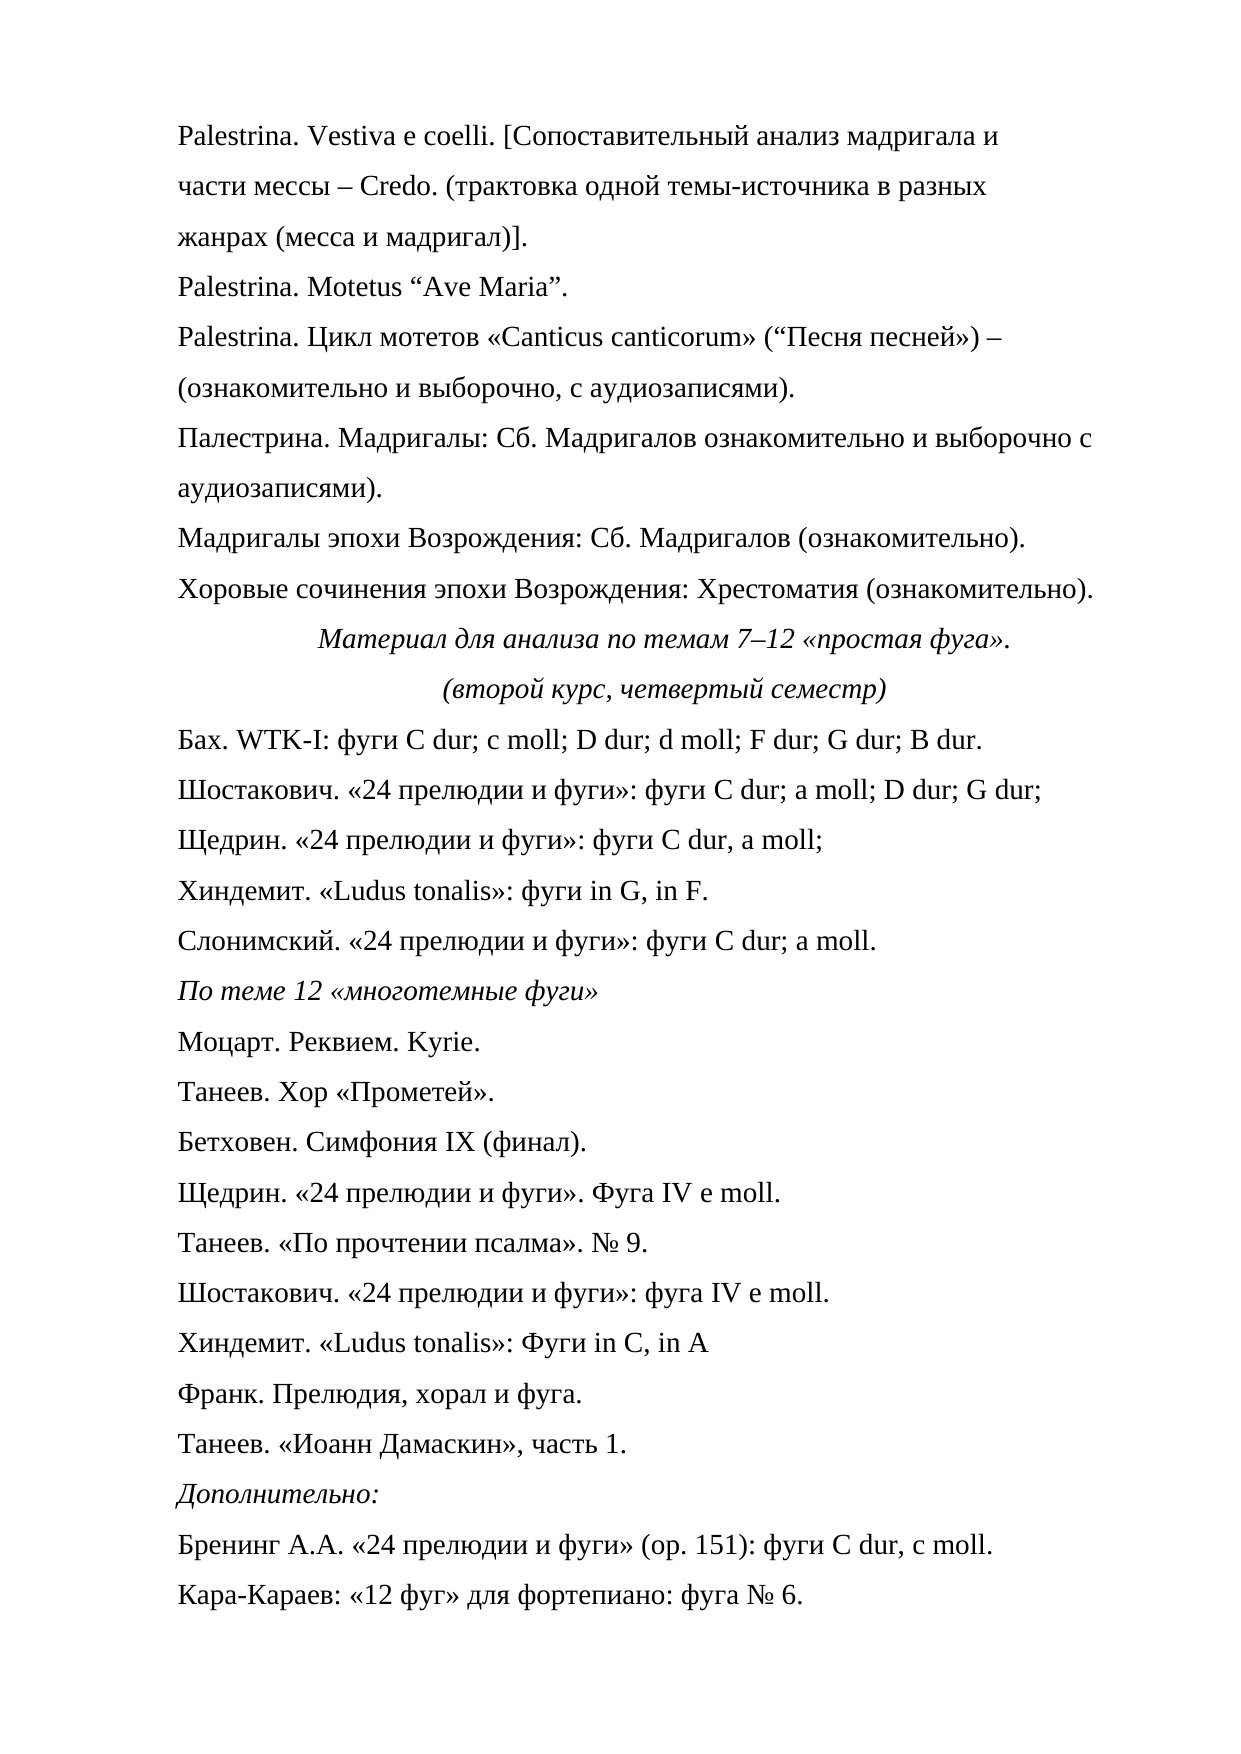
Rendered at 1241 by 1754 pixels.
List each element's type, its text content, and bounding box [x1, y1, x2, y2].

text Palestrina. Цикл мотетов «Сanticus canticorum» (“Песня песней») – (ознакомительно и выборочно, с аудиозаписями). [177, 319, 1152, 403]
text Франк. Прелюдия, хорал и фуга. [177, 1376, 1152, 1409]
text Бренинг А.А. «24 прелюдии и фуги» (ор. 151): фуги C dur, c moll. [177, 1527, 1152, 1560]
text Хиндемит. «Ludus tonalis»: Фуги in C, in A [177, 1326, 1152, 1359]
text Хоровые сочинения эпохи Возрождения: Хрестоматия (ознакомительно). [177, 571, 1152, 604]
text Шостакович. «24 прелюдии и фуги»: фуга IV e moll. [177, 1275, 1152, 1309]
text Шостакович. «24 прелюдии и фуги»: фуги C dur; a moll; D dur; G dur; [177, 772, 1152, 806]
text Palestrina. Motetus “Ave Maria”. [177, 269, 1152, 303]
text Дополнительно: [177, 1477, 1152, 1510]
text Щедрин. «24 прелюдии и фуги». Фуга IV e moll. [177, 1175, 1152, 1208]
text Танеев. «Иоанн Дамаскин», часть 1. [177, 1426, 1152, 1460]
text Танеев. «По прочтении псалма». № 9. [177, 1225, 1152, 1258]
text Материал для анализа по темам 7–12 «простая фуга». [177, 621, 1152, 655]
text По теме 12 «многотемные фуги» [177, 973, 1152, 1007]
text Кара-Караев: «12 фуг» для фортепиано: фуга № 6. [177, 1577, 1152, 1611]
text Хиндемит. «Ludus tonalis»: фуги in G, in F. [177, 873, 1152, 906]
text Бетховен. Симфония IX (финал). [177, 1124, 1152, 1158]
text (второй курс, четвертый семестр) [177, 672, 1152, 705]
text Щедрин. «24 прелюдии и фуги»: фуги C dur, a moll; [177, 822, 1152, 856]
text Моцарт. Реквием. Kyrie. [177, 1024, 1152, 1057]
text Мадригалы эпохи Возрождения: Сб. Мадригалов (ознакомительно). [177, 521, 1152, 554]
text Palestrina. Vestiva e coеlli. [Сопоставительный анализ мадригала и части мессы – Credo. (трактовка одной темы-источника в разных жанрах (месса и мадригал)]. [177, 118, 1152, 252]
text Бах. WTK-I: фуги C dur; c moll; D dur; d moll; F dur; G dur; B dur. [177, 722, 1152, 755]
text Танеев. Хор «Прометей». [177, 1074, 1152, 1108]
text Слонимский. «24 прелюдии и фуги»: фуги C dur; a moll. [177, 923, 1152, 957]
text Палестрина. Мадригалы: Сб. Мадригалов ознакомительно и выборочно с аудиозаписями). [177, 420, 1152, 504]
